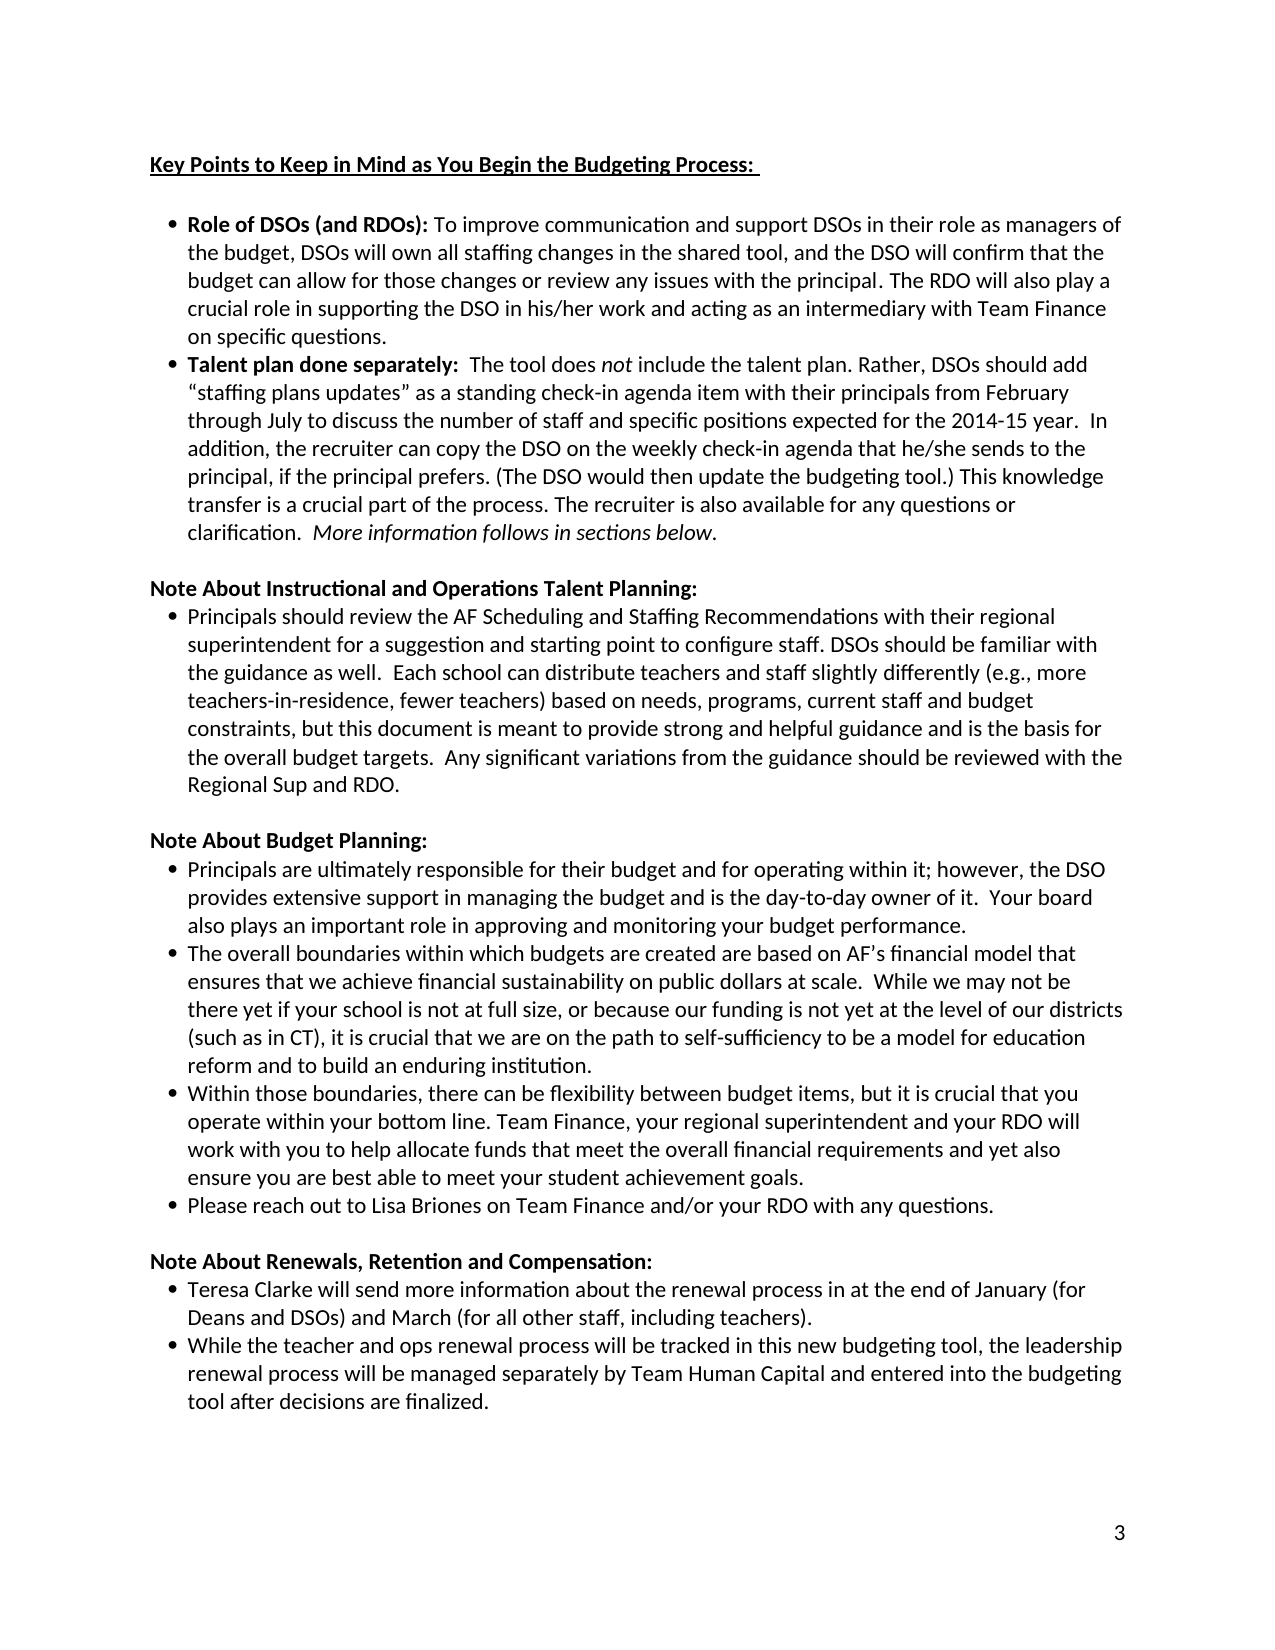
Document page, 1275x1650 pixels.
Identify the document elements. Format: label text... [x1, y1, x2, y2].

list Role of DSOs (and RDOs): To improve communication and support DSOs in their role as managers of the budget, DSOs will own all staffing changes in the shared tool, and the DSO will confirm that the budget can allow for those changes or review any issues with the principal. The RDO will also play a crucial role in supporting the DSO in his/her work and acting as an intermediary with Team Finance on specific questions. [169, 210, 1125, 350]
list Teresa Clarke will send more information about the renewal process in at the end of January (for Deans and DSOs) and March (for all other staff, including teachers). [169, 1275, 1125, 1331]
text Key Points to Keep in Mind as You Begin the Budgeting Process: [150, 150, 1125, 178]
list The overall boundaries within which budgets are created are based on AF’s financial model that ensures that we achieve financial sustainability on public dollars at scale. While we may not be there yet if your school is not at full size, or because our funding is not yet at the level of our districts (such as in CT), it is crucial that we are on the path to self-sufficiency to be a model for education reform and to build an enduring institution. [169, 939, 1125, 1079]
list Within those boundaries, there can be flexibility between budget items, but it is crucial that you operate within your bottom line. Team Finance, your regional superintendent and your RDO will work with you to help allocate funds that meet the overall financial requirements and yet also ensure you are best able to meet your student achievement goals. [169, 1079, 1125, 1191]
text Note About Budget Planning: [150, 827, 1125, 855]
list Please reach out to Lisa Briones on Team Finance and/or your RDO with any questions. [169, 1191, 1125, 1219]
list While the teacher and ops renewal process will be tracked in this new budgeting tool, the leadership renewal process will be managed separately by Team Human Capital and entered into the budgeting tool after decisions are finalized. [169, 1331, 1125, 1415]
list Talent plan done separately: The tool does not include the talent plan. Rather, DSOs should add “staffing plans updates” as a standing check-in agenda item with their principals from February through July to discuss the number of staff and specific positions expected for the 2014-15 year. In addition, the recruiter can copy the DSO on the weekly check-in agenda that he/she sends to the principal, if the principal prefers. (The DSO would then update the budgeting tool.) This knowledge transfer is a crucial part of the process. The recruiter is also available for any questions or clarification. More information follows in sections below. [169, 350, 1125, 546]
text Note About Instructional and Operations Talent Planning: [150, 574, 1125, 602]
text Note About Renewals, Retention and Compensation: [150, 1247, 1125, 1275]
list Principals are ultimately responsible for their budget and for operating within it; however, the DSO provides extensive support in managing the budget and is the day-to-day owner of it. Your board also plays an important role in approving and monitoring your budget performance. [169, 855, 1125, 939]
list Principals should review the AF Scheduling and Staffing Recommendations with their regional superintendent for a suggestion and starting point to configure staff. DSOs should be familiar with the guidance as well. Each school can distribute teachers and staff slightly differently (e.g., more teachers-in-residence, fewer teachers) based on needs, programs, current staff and budget constraints, but this document is meant to provide strong and helpful guidance and is the basis for the overall budget targets. Any significant variations from the guidance should be reviewed with the Regional Sup and RDO. [169, 602, 1125, 799]
